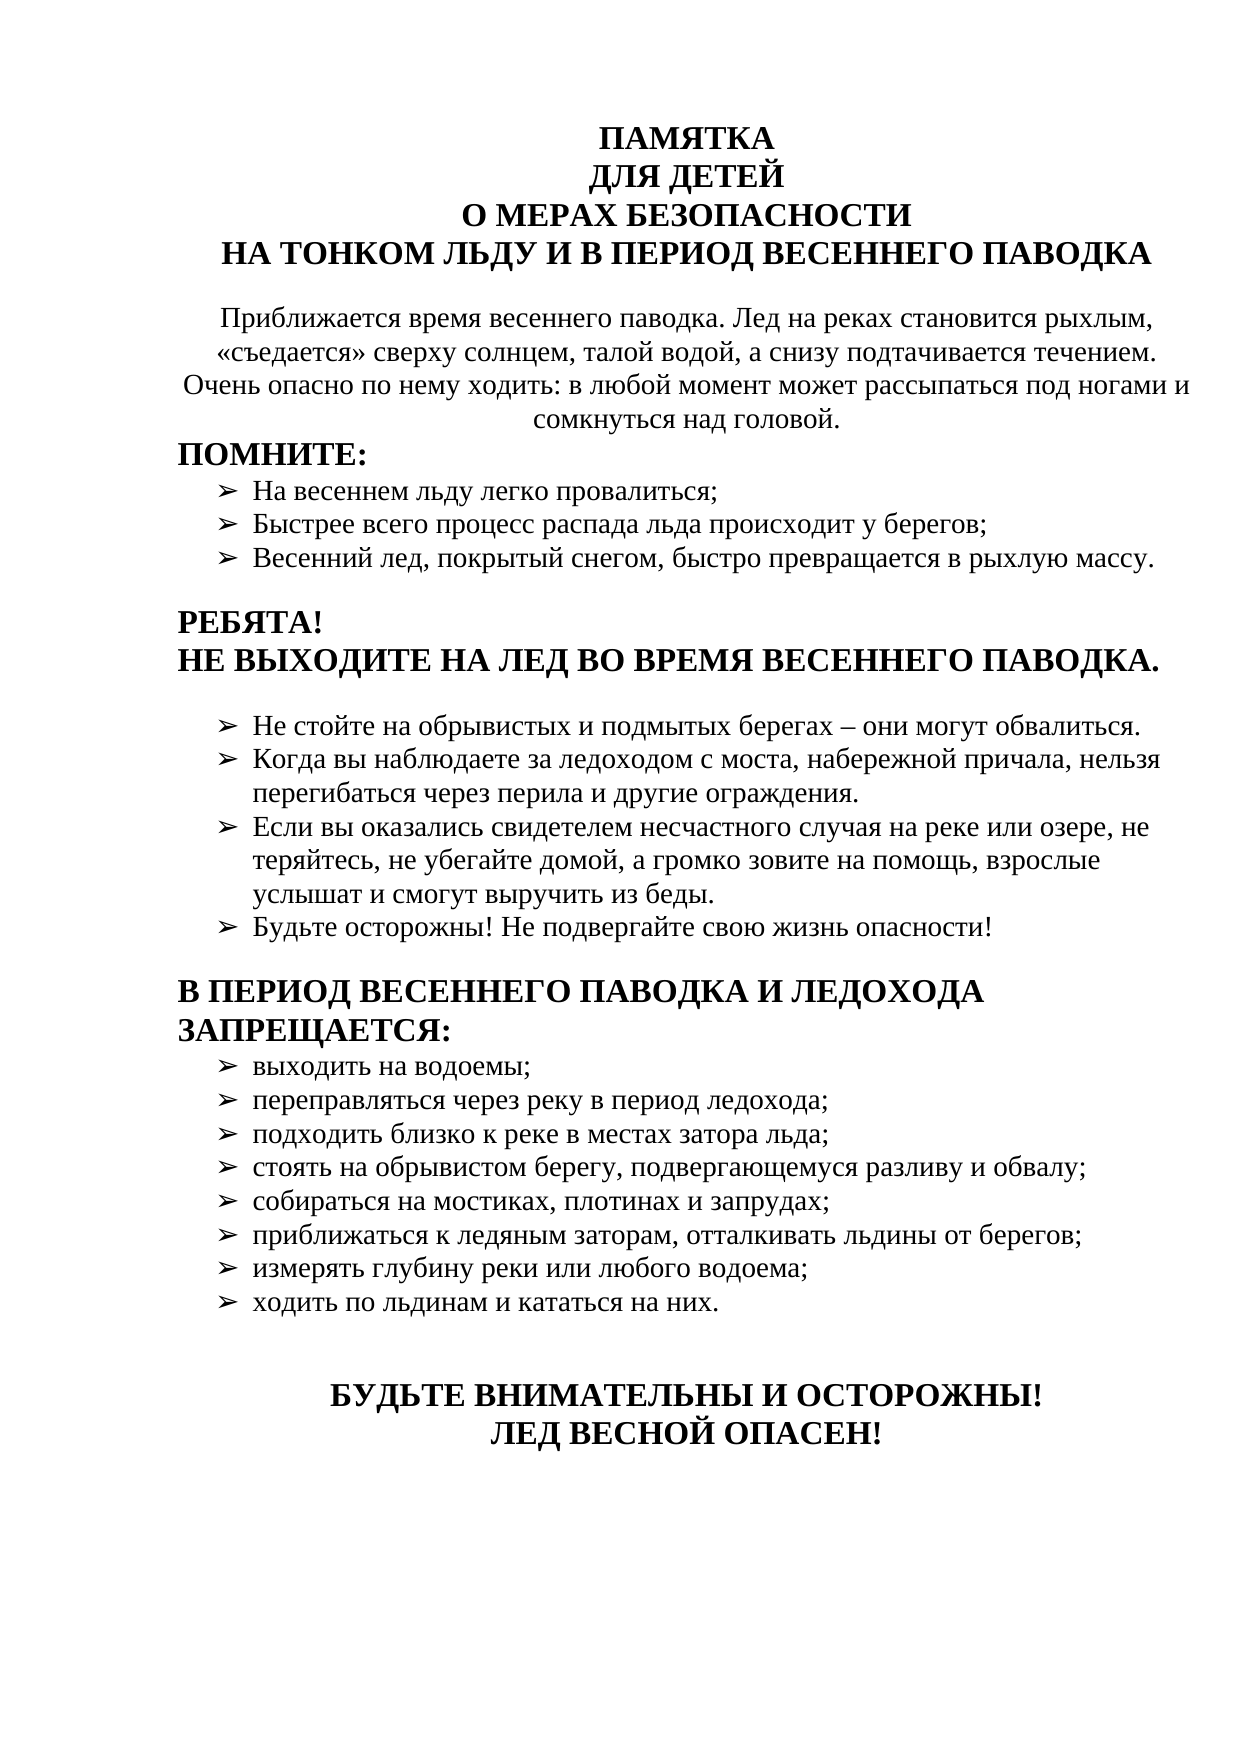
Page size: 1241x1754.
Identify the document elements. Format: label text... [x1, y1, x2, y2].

list Если вы оказались свидетелем несчастного случая на реке или озере, не теряйтесь, не убегайте домой, а громко зовите на помощь, взрослые услышат и смогут выручить из беды. [215, 809, 1196, 909]
text ДЛЯ ДЕТЕЙ [177, 156, 1196, 195]
list Весенний лед, покрытый снегом, быстро превращается в рыхлую массу. [215, 540, 1196, 574]
text ПОМНИТЕ: [177, 434, 1196, 473]
text В ПЕРИОД ВЕСЕННЕГО ПАВОДКА И ЛЕДОХОДА ЗАПРЕЩАЕТСЯ: [177, 972, 1196, 1048]
text НЕ ВЫХОДИТЕ НА ЛЕД ВО ВРЕМЯ ВЕСЕННЕГО ПАВОДКА. [177, 641, 1196, 679]
text ЛЕД ВЕСНОЙ ОПАСЕН! [177, 1413, 1196, 1452]
text РЕБЯТА! [177, 602, 1196, 641]
text ПАМЯТКА [177, 118, 1196, 156]
list стоять на обрывистом берегу, подвергающемуся разливу и обвалу; [215, 1149, 1196, 1183]
list Не стойте на обрывистых и подмытых берегах – они могут обвалиться. [215, 708, 1196, 741]
list ходить по льдинам и кататься на них. [215, 1284, 1196, 1318]
list выходить на водоемы; [215, 1048, 1196, 1082]
list измерять глубину реки или любого водоема; [215, 1250, 1196, 1284]
list переправляться через реку в период ледохода; [215, 1082, 1196, 1116]
list подходить близко к реке в местах затора льда; [215, 1116, 1196, 1149]
text НА ТОНКОМ ЛЬДУ И В ПЕРИОД ВЕСЕННЕГО ПАВОДКА [177, 233, 1196, 271]
text Приближается время весеннего паводка. Лед на реках становится рыхлым, «съедается» сверху солнцем, талой водой, а снизу подтачивается течением. Очень опасно по нему ходить: в любой момент может рассыпаться под ногами и сомкнуться над головой. [177, 300, 1196, 434]
list собираться на мостиках, плотинах и запрудах; [215, 1183, 1196, 1217]
list приближаться к ледяным заторам, отталкивать льдины от берегов; [215, 1217, 1196, 1250]
text БУДЬТЕ ВНИМАТЕЛЬНЫ И ОСТОРОЖНЫ! [177, 1375, 1196, 1413]
list Быстрее всего процесс распада льда происходит у берегов; [215, 506, 1196, 540]
list Когда вы наблюдаете за ледоходом с моста, набережной причала, нельзя перегибаться через перила и другие ограждения. [215, 741, 1196, 809]
list Будьте осторожны! Не подвергайте свою жизнь опасности! [215, 909, 1196, 943]
text О МЕРАХ БЕЗОПАСНОСТИ [177, 195, 1196, 233]
list На весеннем льду легко провалиться; [215, 473, 1196, 506]
